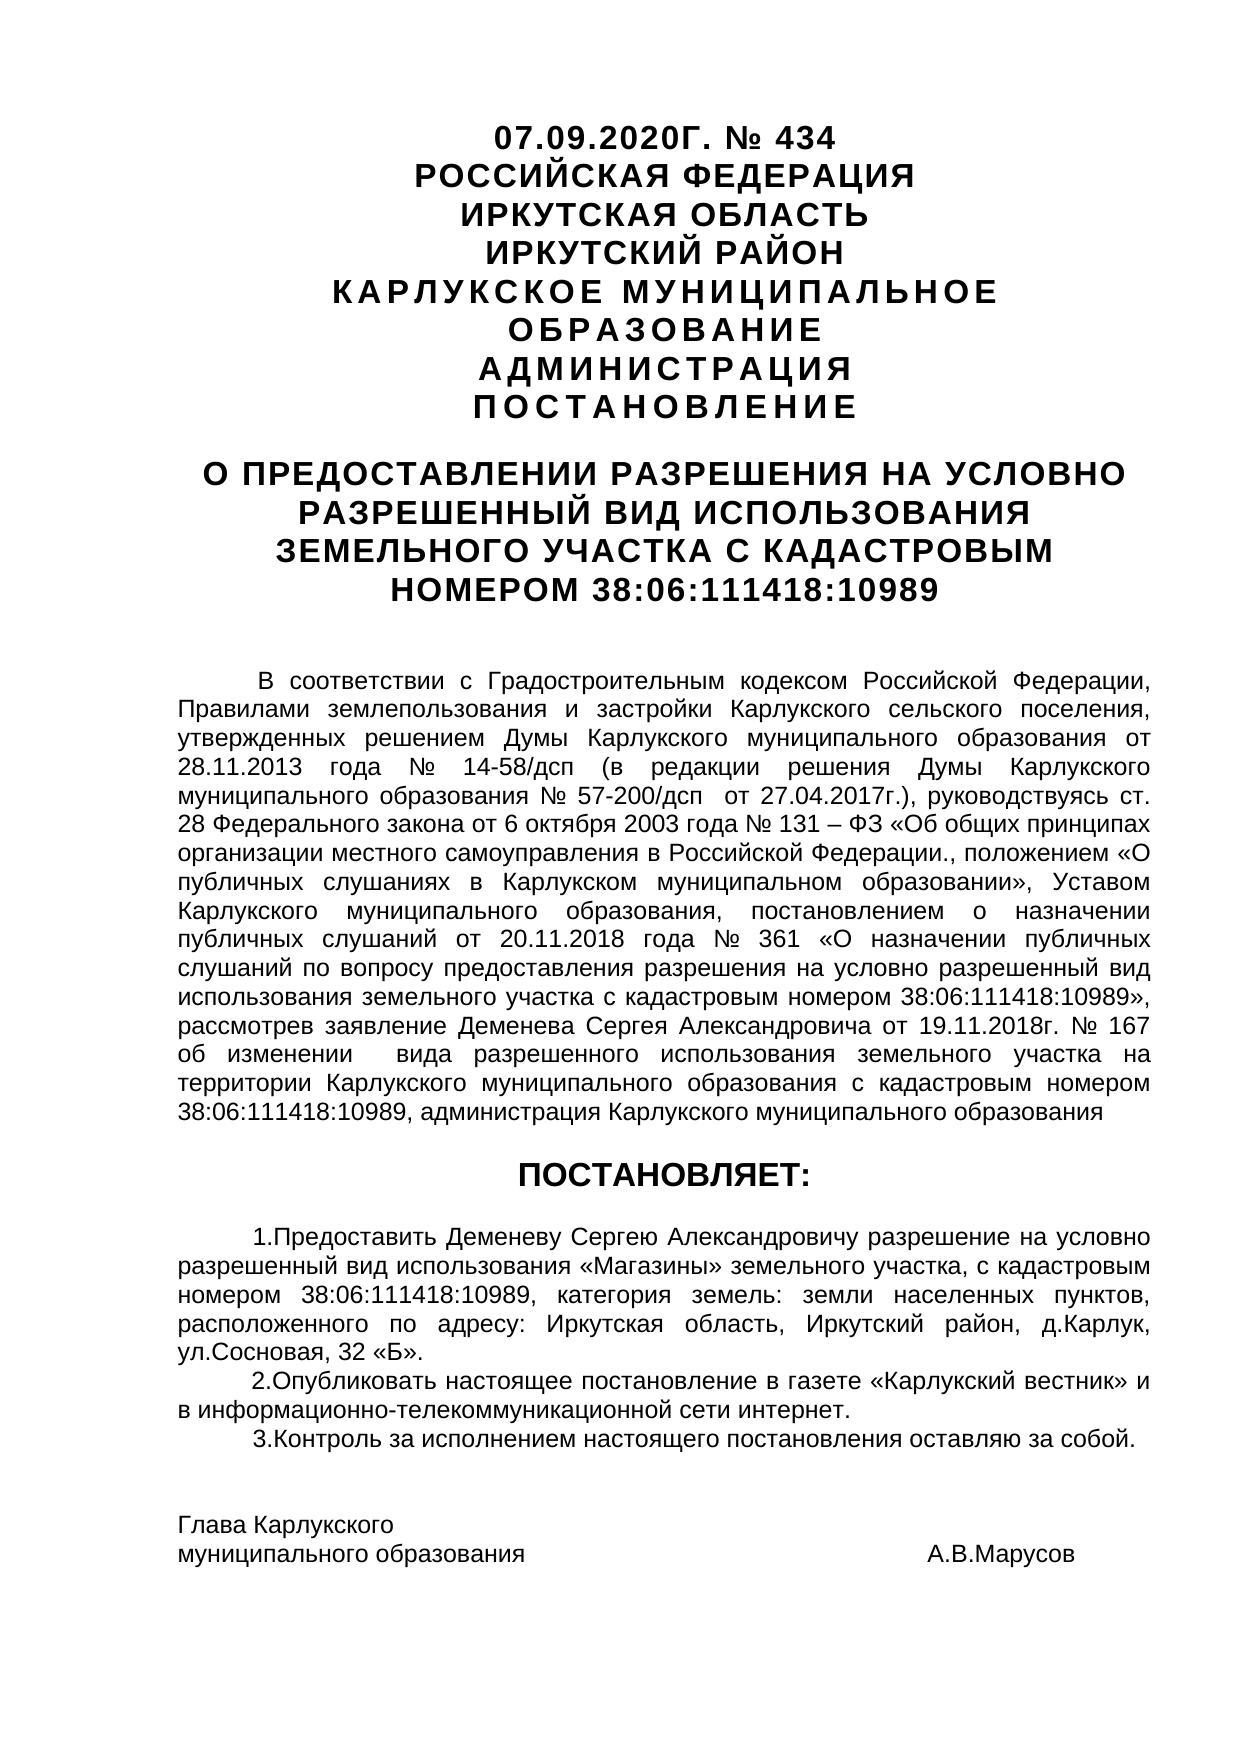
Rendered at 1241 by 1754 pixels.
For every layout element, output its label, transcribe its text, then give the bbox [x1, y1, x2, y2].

text 1.Предоставить Деменеву Сергею Александровичу разрешение на условно разрешенный вид использования «Магазины» земельного участка, с кадастровым номером 38:06:111418:10989, категория земель: земли населенных пунктов, расположенного по адресу: Иркутская область, Иркутский район, д.Карлук, ул.Сосновая, 32 «Б». [177, 1222, 1152, 1366]
text РОССИЙСКАЯ ФЕДЕРАЦИЯ [177, 157, 1152, 195]
text ИРКУТСКАЯ ОБЛАСТЬ [177, 195, 1152, 233]
text 2.Опубликовать настоящее постановление в газете «Карлукский вестник» и в информационно-телекоммуникационной сети интернет. [177, 1366, 1152, 1424]
text ОБРАЗОВАНИЕ [177, 310, 1152, 349]
text В соответствии с Градостроительным кодексом Российской Федерации, Правилами землепользования и застройки Карлукского сельского поселения, утвержденных решением Думы Карлукского муниципального образования от 28.11.2013 года № 14-58/дсп (в редакции решения Думы Карлукского муниципального образования № 57-200/дсп от 27.04.2017г.), руководствуясь ст. 28 Федерального закона от 6 октября 2003 года № 131 – ФЗ «Об общих принципах организации местного самоуправления в Российской Федерации., положением «О публичных слушаниях в Карлукском муниципальном образовании», Уставом Карлукского муниципального образования, постановлением о назначении публичных слушаний от 20.11.2018 года № 361 «О назначении публичных слушаний по вопросу предоставления разрешения на условно разрешенный вид использования земельного участка с кадастровым номером 38:06:111418:10989», рассмотрев заявление Деменева Сергея Александровича от 19.11.2018г. № 167 об изменении вида разрешенного использования земельного участка на территории Карлукского муниципального образования с кадастровым номером 38:06:111418:10989, администрация Карлукского муниципального образования [177, 666, 1152, 1126]
text КАРЛУКСКОЕ МУНИЦИПАЛЬНОЕ [177, 272, 1152, 310]
text ПОСТАНОВЛЯЕТ: [177, 1155, 1152, 1193]
text О ПРЕДОСТАВЛЕНИИ РАЗРЕШЕНИЯ НА УСЛОВНО РАЗРЕШЕННЫЙ ВИД ИСПОЛЬЗОВАНИЯ ЗЕМЕЛЬНОГО УЧАСТКА С КАДАСТРОВЫМ НОМЕРОМ 38:06:111418:10989 [177, 454, 1152, 608]
text муниципального образования А.В.Марусов [177, 1539, 1152, 1567]
text АДМИНИСТРАЦИЯ [177, 349, 1152, 387]
text 3.Контроль за исполнением настоящего постановления оставляю за собой. [177, 1424, 1152, 1452]
text ИРКУТСКИЙ РАЙОН [177, 233, 1152, 272]
text Глава Карлукского [177, 1510, 1152, 1539]
text ПОСТАНОВЛЕНИЕ [177, 387, 1152, 426]
text 07.09.2020Г. № 434 [177, 118, 1152, 157]
